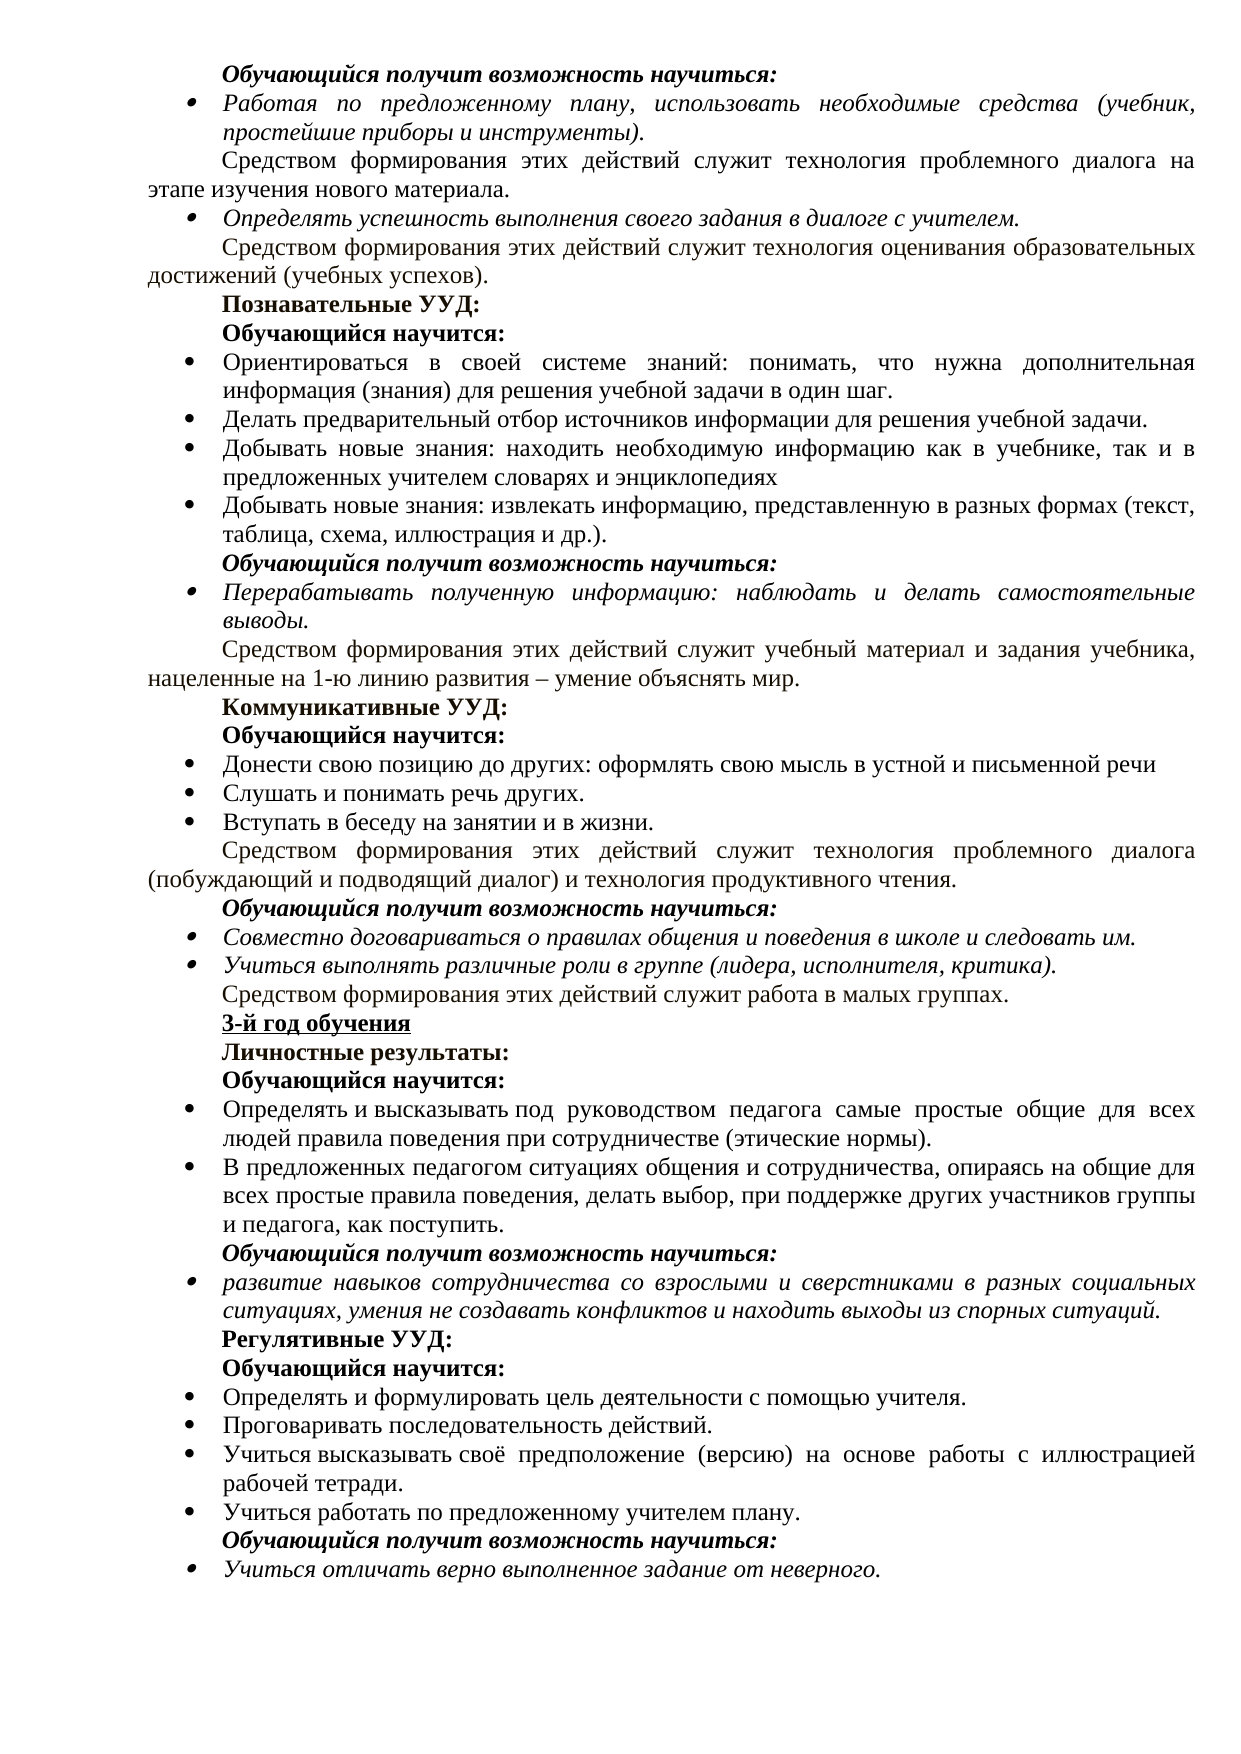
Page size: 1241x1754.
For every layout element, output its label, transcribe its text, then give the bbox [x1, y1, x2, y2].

list Определять успешность выполнения своего задания в диалоге с учителем. [185, 203, 1196, 232]
text Средством формирования этих действий служит работа в малых группах. [148, 979, 1196, 1008]
text Обучающийся получит возможность научиться: [148, 548, 1196, 577]
text Регулятивные УУД: [148, 1324, 1196, 1353]
text Обучающийся получит возможность научиться: [148, 1238, 1196, 1267]
text Личностные результаты: [148, 1037, 1196, 1065]
text Обучающийся научится: [148, 1353, 1196, 1382]
text Обучающийся научится: [148, 318, 1196, 347]
text Обучающийся получит возможность научиться: [148, 893, 1196, 922]
list Учиться выполнять различные роли в группе (лидера, исполнителя, критика). [185, 950, 1196, 979]
text Обучающийся научится: [148, 720, 1196, 749]
list Добывать новые знания: извлекать информацию, представленную в разных формах (текст, таблица, схема, иллюстрация и др.). [185, 490, 1196, 548]
text Обучающийся получит возможность научиться: [148, 1525, 1196, 1554]
list развитие навыков сотрудничества со взрослыми и сверстниками в разных социальных ситуациях, умения не создавать конфликтов и находить выходы из спорных ситуаций. [185, 1267, 1196, 1324]
list Делать предварительный отбор источников информации для решения учебной задачи. [185, 404, 1196, 433]
list Работая по предложенному плану, использовать необходимые средства (учебник, простейшие приборы и инструменты). [185, 88, 1196, 145]
list Перерабатывать полученную информацию: наблюдать и делать самостоятельные выводы. [185, 577, 1196, 634]
list Проговаривать последовательность действий. [185, 1410, 1196, 1439]
list Определять и высказывать под руководством педагога самые простые общие для всех людей правила поведения при сотрудничестве (этические нормы). [185, 1094, 1196, 1152]
list Добывать новые знания: находить необходимую информацию как в учебнике, так и в предложенных учителем словарях и энциклопедиях [185, 433, 1196, 490]
text Познавательные УУД: [148, 289, 1196, 318]
list Ориентироваться в своей системе знаний: понимать, что нужна дополнительная информация (знания) для решения учебной задачи в один шаг. [185, 347, 1196, 404]
list Учиться высказывать своё предположение (версию) на основе работы с иллюстрацией рабочей тетради. [185, 1439, 1196, 1497]
list Слушать и понимать речь других. [185, 778, 1196, 807]
text Средством формирования этих действий служит технология оценивания образовательных достижений (учебных успехов). [148, 232, 1196, 289]
text Средством формирования этих действий служит технология проблемного диалога на этапе изучения нового материала. [148, 145, 1196, 203]
text 3-й год обучения [148, 1008, 1196, 1037]
text Обучающийся научится: [148, 1065, 1196, 1094]
text Обучающийся получит возможность научиться: [148, 59, 1196, 88]
text Средством формирования этих действий служит учебный материал и задания учебника, нацеленные на 1-ю линию развития – умение объяснять мир. [148, 634, 1196, 692]
list Вступать в беседу на занятии и в жизни. [185, 807, 1196, 835]
text Средством формирования этих действий служит технология проблемного диалога (побуждающий и подводящий диалог) и технология продуктивного чтения. [148, 835, 1196, 893]
list Учиться отличать верно выполненное задание от неверного. [185, 1554, 1196, 1583]
list Учиться работать по предложенному учителем плану. [185, 1497, 1196, 1525]
list В предложенных педагогом ситуациях общения и сотрудничества, опираясь на общие для всех простые правила поведения, делать выбор, при поддержке других участников группы и педагога, как поступить. [185, 1152, 1196, 1238]
text Коммуникативные УУД: [148, 692, 1196, 720]
list Донести свою позицию до других: оформлять свою мысль в устной и письменной речи [185, 749, 1196, 778]
list Совместно договариваться о правилах общения и поведения в школе и следовать им. [185, 922, 1196, 950]
list Определять и формулировать цель деятельности с помощью учителя. [185, 1382, 1196, 1410]
